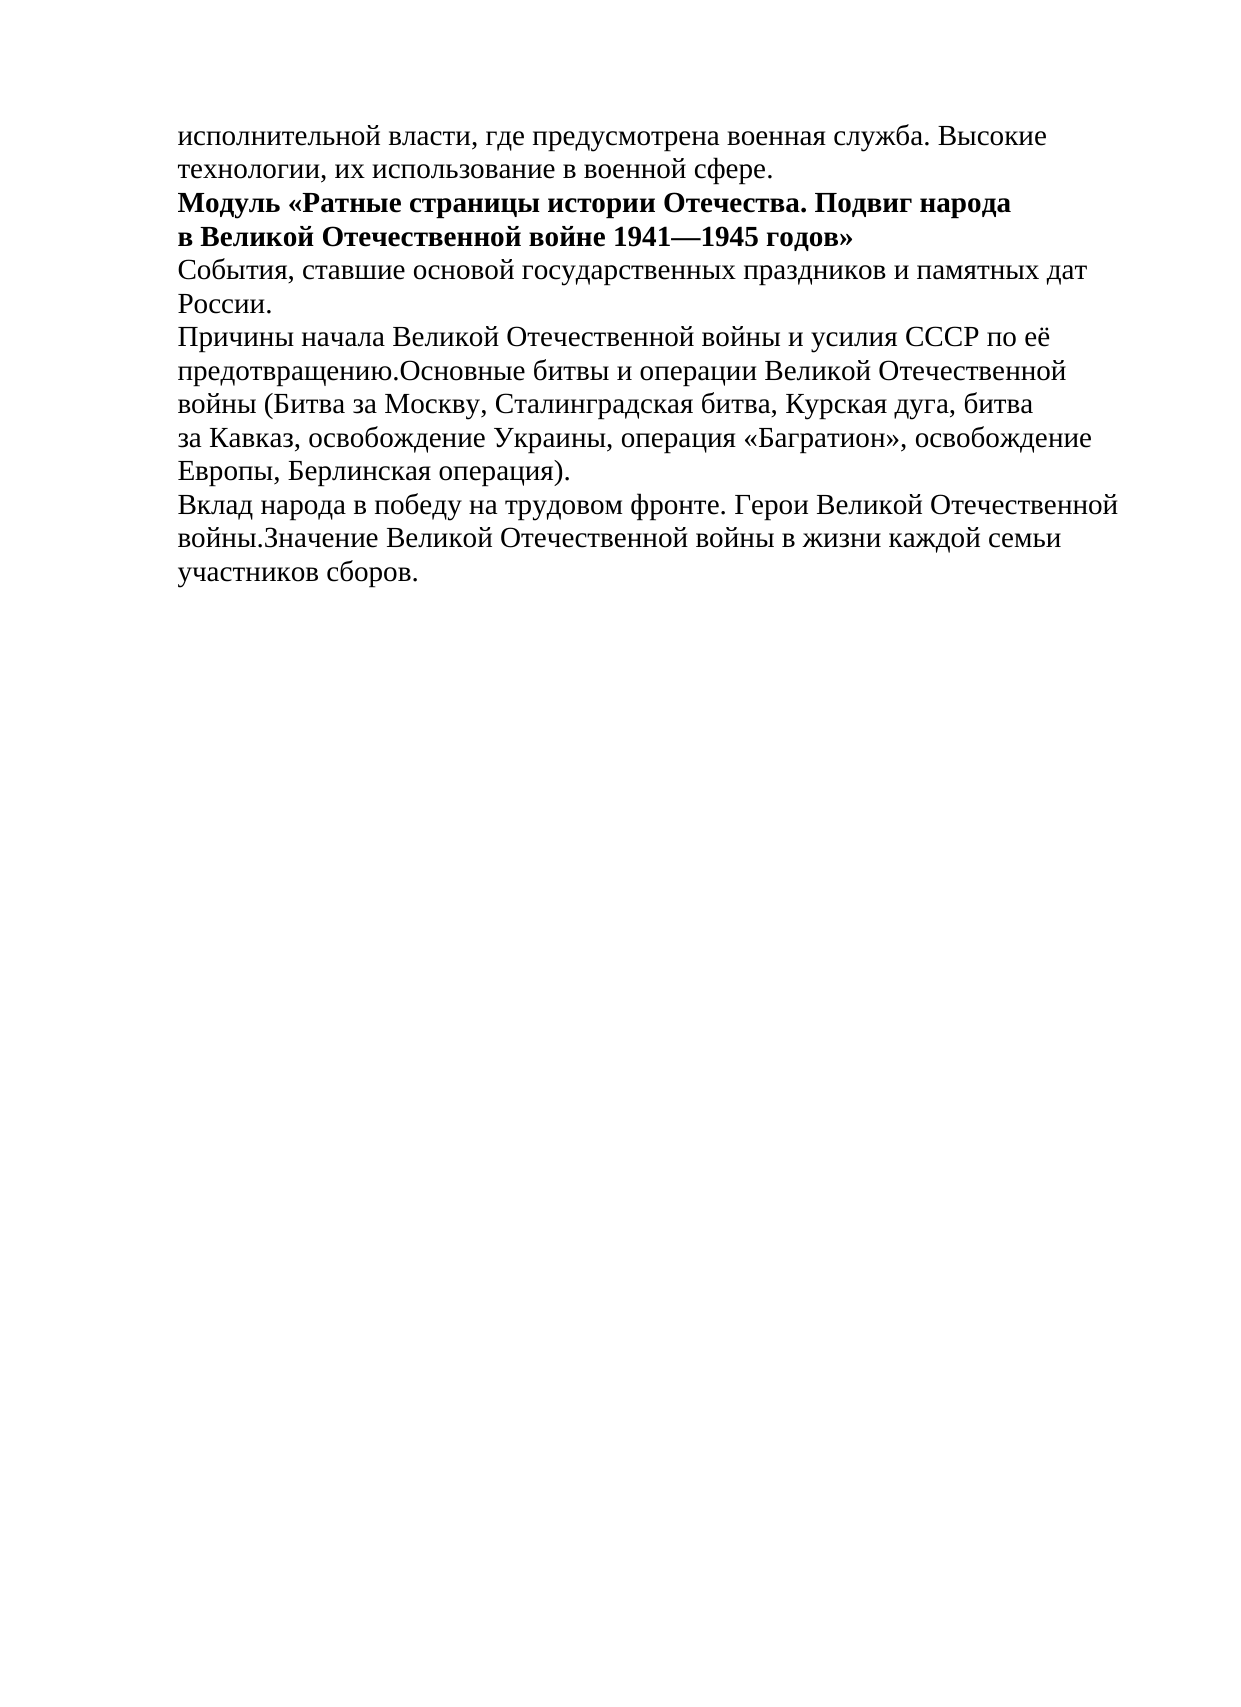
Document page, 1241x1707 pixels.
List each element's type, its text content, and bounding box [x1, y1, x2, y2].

text Модуль «Ратные страницы истории Отечества. Подвиг народа [177, 185, 1152, 219]
text События, ставшие основой государственных праздников и памятных дат России. [177, 252, 1152, 319]
text Вклад народа в победу на трудовом фронте. Герои Великой Отечественной войны.Значение Великой Отечественной войны в жизни каждой семьи участников сборов. [177, 487, 1152, 588]
text в Великой Отечественной войне 1941—1945 годов» [177, 219, 1152, 252]
text Причины начала Великой Отечественной войны и усилия СССР по её предотвращению.Основные битвы и операции Великой Отечественной войны (Битва за Москву, Сталинградская битва, Курская дуга, битва [177, 319, 1152, 420]
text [177, 118, 1152, 185]
text за Кавказ, освобождение Украины, операция «Багратион», освобождение Европы, Берлинская операция). [177, 420, 1152, 487]
